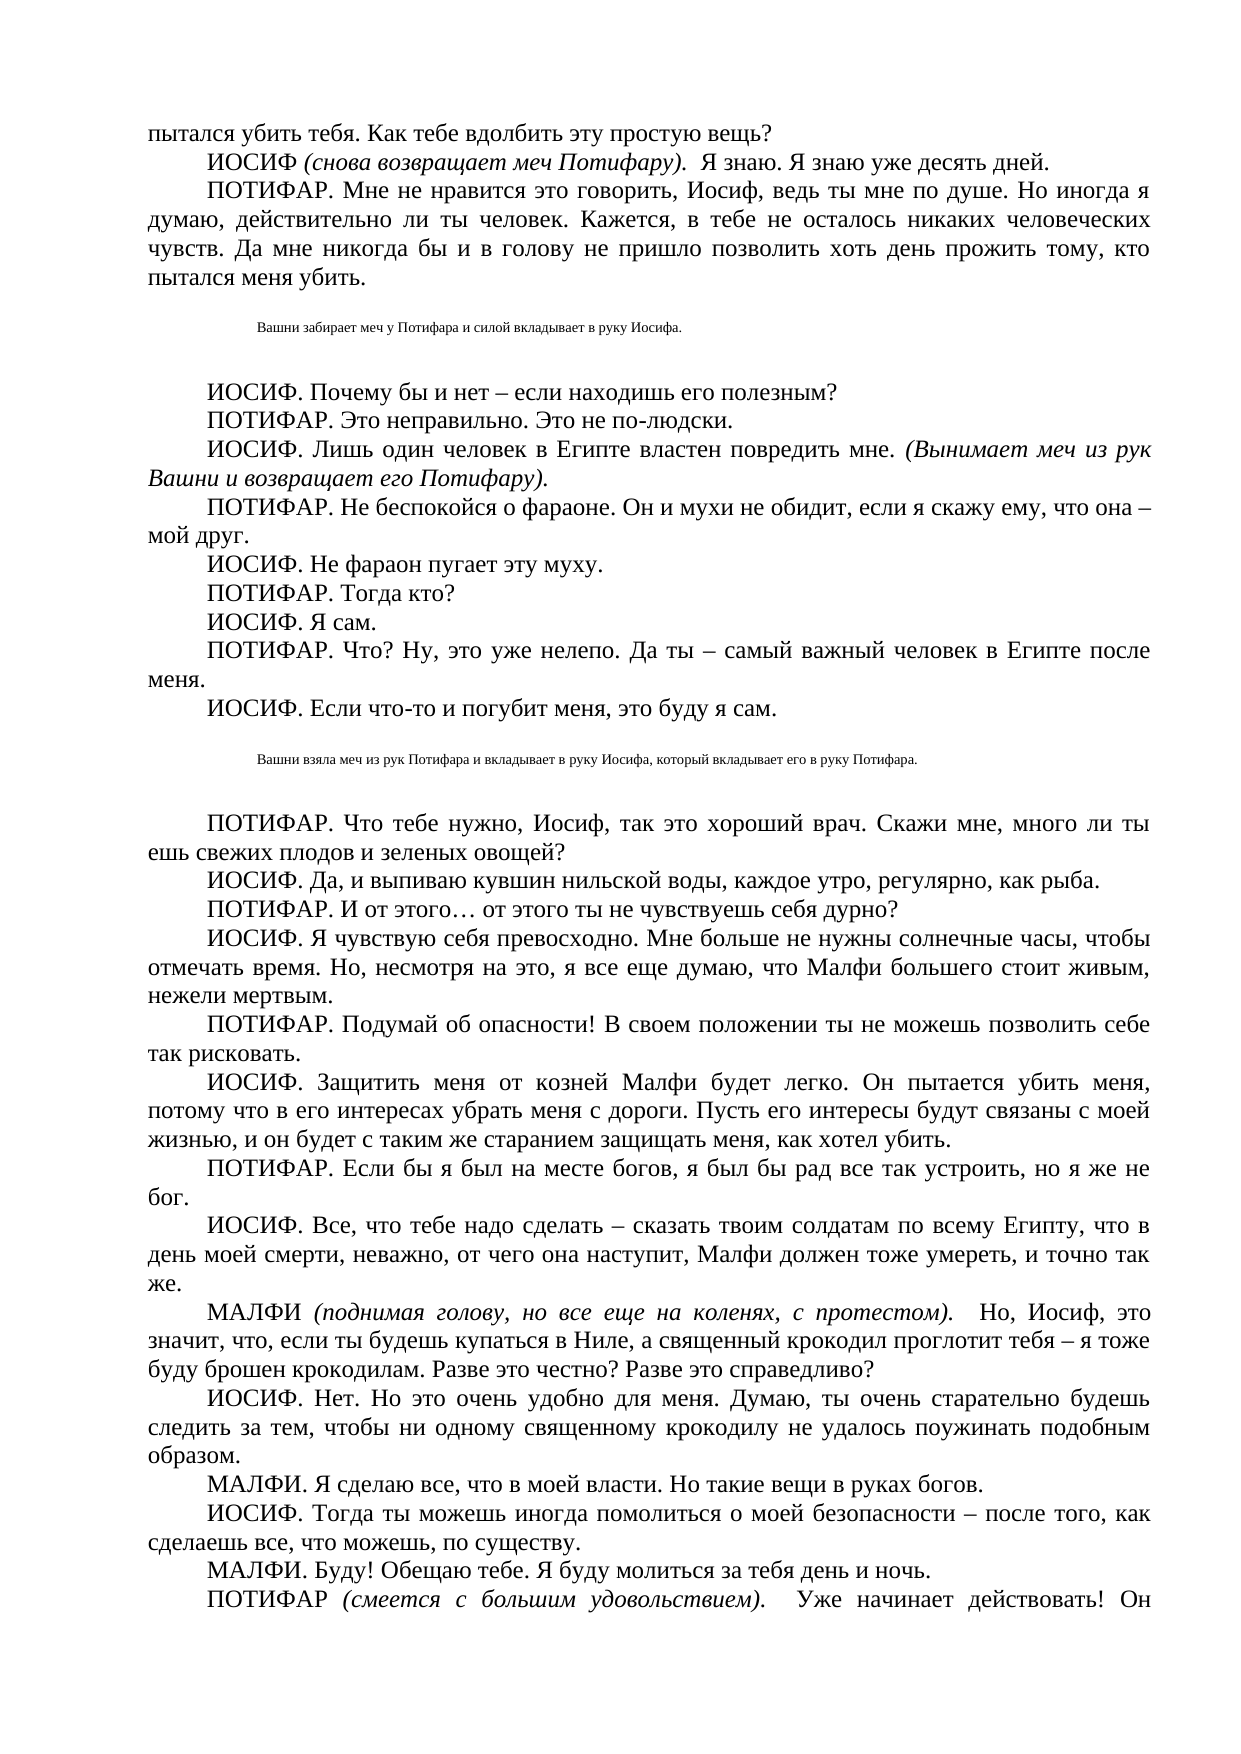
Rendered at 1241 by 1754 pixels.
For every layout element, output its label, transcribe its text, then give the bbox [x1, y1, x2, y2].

text ПОТИФАР. Не беспокойся о фараоне. Он и мухи не обидит, если я скажу ему, что она – мой друг. [148, 492, 1152, 549]
text ИОСИФ. Если что-то и погубит меня, это буду я сам. [148, 693, 1152, 722]
text ИОСИФ. Да, и выпиваю кувшин нильской воды, каждое утро, регулярно, как рыба. [148, 866, 1152, 894]
text ИОСИФ. Не фараон пугает эту муху. [148, 549, 1152, 578]
text ПОТИФАР. Это неправильно. Это не по-людски. [148, 406, 1152, 434]
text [148, 118, 1152, 147]
text ПОТИФАР. Если бы я был на месте богов, я был бы рад все так устроить, но я же не бог. [148, 1153, 1152, 1211]
text ИОСИФ. Я чувствую себя превосходно. Мне больше не нужны солнечные часы, чтобы отмечать время. Но, несмотря на это, я все еще думаю, что Малфи большего стоит живым, нежели мертвым. [148, 923, 1152, 1009]
text ПОТИФАР. Подумай об опасности! В своем положении ты не можешь позволить себе так рисковать. [148, 1009, 1152, 1067]
text ИОСИФ. Лишь один человек в Египте властен повредить мне. (Вынимает меч из рук Вашни и возвращает его Потифару). [148, 434, 1152, 492]
text ПОТИФАР. Что тебе нужно, Иосиф, так это хороший врач. Скажи мне, много ли ты ешь свежих плодов и зеленых овощей? [148, 808, 1152, 866]
text ИОСИФ (снова возвращает меч Потифару). Я знаю. Я знаю уже десять дней. [148, 147, 1152, 176]
text МАЛФИ (поднимая голову, но все еще на коленях, с протестом). Но, Иосиф, это значит, что, если ты будешь купаться в Ниле, а священный крокодил проглотит тебя – я тоже буду брошен крокодилам. Разве это честно? Разве это справедливо? [148, 1297, 1152, 1383]
text ИОСИФ. Тогда ты можешь иногда помолиться о моей безопасности – после того, как сделаешь все, что можешь, по существу. [148, 1498, 1152, 1556]
text ПОТИФАР. Что? Ну, это уже нелепо. Да ты – самый важный человек в Египте после меня. [148, 636, 1152, 693]
text ИОСИФ. Нет. Но это очень удобно для меня. Думаю, ты очень старательно будешь следить за тем, чтобы ни одному священному крокодилу не удалось поужинать подобным образом. [148, 1383, 1152, 1469]
text ИОСИФ. Все, что тебе надо сделать – сказать твоим солдатам по всему Египту, что в день моей смерти, неважно, от чего она наступит, Малфи должен тоже умереть, и точно так же. [148, 1211, 1152, 1297]
text ИОСИФ. Я сам. [148, 607, 1152, 636]
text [148, 1584, 1152, 1613]
text ПОТИФАР. И от этого… от этого ты не чувствуешь себя дурно? [148, 894, 1152, 923]
text МАЛФИ. Буду! Обещаю тебе. Я буду молиться за тебя день и ночь. [148, 1556, 1152, 1584]
text МАЛФИ. Я сделаю все, что в моей власти. Но такие вещи в руках богов. [148, 1469, 1152, 1498]
text ПОТИФАР. Мне не нравится это говорить, Иосиф, ведь ты мне по душе. Но иногда я думаю, действительно ли ты человек. Кажется, в тебе не осталось никаких человеческих чувств. Да мне никогда бы и в голову не пришло позволить хоть день прожить тому, кто пытался меня убить. [148, 176, 1152, 291]
text Вашни взяла меч из рук Потифара и вкладывает в руку Иосифа, который вкладывает его в руку Потифара. [148, 751, 1152, 779]
text ИОСИФ. Почему бы и нет – если находишь его полезным? [148, 377, 1152, 406]
text ИОСИФ. Защитить меня от козней Малфи будет легко. Он пытается убить меня, потому что в его интересах убрать меня с дороги. Пусть его интересы будут связаны с моей жизнью, и он будет с таким же старанием защищать меня, как хотел убить. [148, 1067, 1152, 1153]
text Вашни забирает меч у Потифара и силой вкладывает в руку Иосифа. [148, 319, 1152, 348]
text ПОТИФАР. Тогда кто? [148, 578, 1152, 607]
